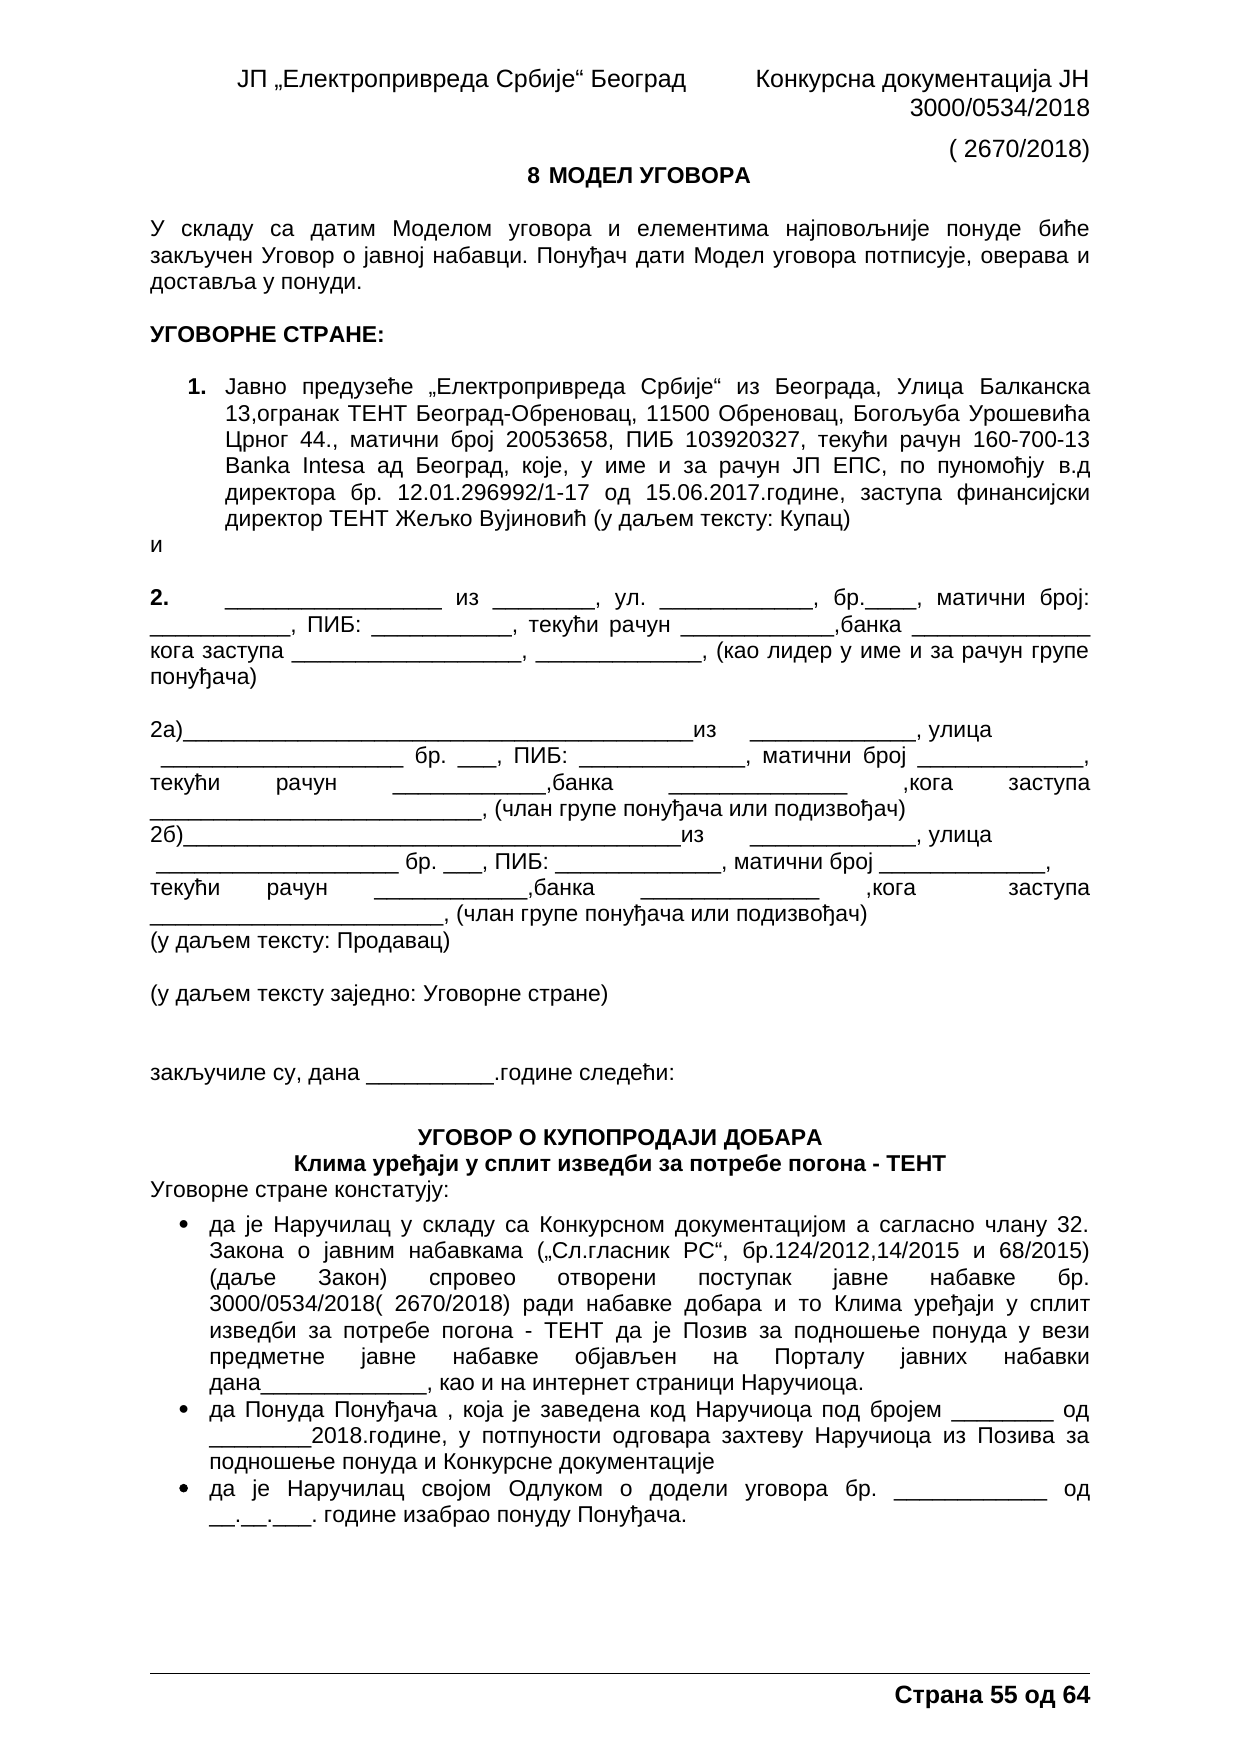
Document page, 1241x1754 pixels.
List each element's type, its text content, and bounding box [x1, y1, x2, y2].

list МОДЕЛ УГОВОРА [187, 162, 1090, 189]
text текући рачун ____________,банка ______________ ,кога заступа _______________________, (члан групе понуђача или подизвођач) [150, 874, 1090, 927]
text УГОВОРНЕ СТРАНЕ: [150, 321, 1090, 347]
text Клима уређаји у сплит изведби за потребе погона - ТЕНТ [150, 1150, 1090, 1176]
text закључиле су, дана __________.године следећи: [150, 1058, 1090, 1085]
text да је Наручилац у складу са Конкурсном документацијом а сагласно члану 32. Закона о јавним набавкама („Сл.гласник РС“, бр.124/2012,14/2015 и 68/2015) (даље Закон) спровео отворени поступак јавне набавке бр. 3000/0534/2018( 2670/2018) ради набавке добара и то Клима уређаји у сплит изведби за потребе погона - ТЕНТ да је Позив за подношење понуда у вези предметне јавне набавке објављен на Порталу јавних набавки дана_____________, као и на интернет страници Наручиоца. [179, 1211, 1090, 1396]
text ___________________ бр. ___, ПИБ: _____________, матични број _____________, текући рачун ____________,банка ______________ ,кога заступа __________________________, (члан групе понуђача или подизвођач) [150, 742, 1090, 821]
text да Понуда Понуђача , која је заведена код Наручиоца под бројем ________ од ________2018.године, у потпуности одговара захтеву Наручиоца из Позива за подношење понуда и Конкурсне документације [179, 1396, 1090, 1475]
text УГОВОР О КУПОПРОДАЈИ ДОБАРА [150, 1124, 1090, 1150]
text да је Наручилац својом Одлуком о додели уговора бр. ____________ од __.__.___. године изабрао понуду Понуђача. [179, 1475, 1090, 1527]
text 2б)_______________________________________из _____________, улица [150, 821, 1090, 848]
list _________________ из ________, ул. ____________, бр.____, матични број: ___________, ПИБ: ___________, текући рачун ____________,банка ______________ кога заступа __________________, _____________, (као лидер у име и за рачун групе понуђача) [150, 584, 1090, 689]
text (у даљем тексту: Продавац) [150, 927, 1090, 953]
text У складу са датим Моделом уговора и елементима најповољније понуде биће закључен Уговор о јавној набавци. Понуђач дати Модел уговора потписује, оверава и доставља у понуди. [150, 215, 1090, 294]
text Уговорне стране констатују: [150, 1176, 1090, 1203]
text и [150, 531, 1090, 558]
list Јавно предузеће „Електропривреда Србије“ из Београда, Улица Балканска 13,огранак ТЕНТ Београд-Обреновац, 11500 Обреновац, Богољуба Урошевића Црног 44., матични број 20053658, ПИБ 103920327, текући рачун 160-700-13 Banka Intesа ад Београд, које, у име и за рачун ЈП ЕПС, по пуномоћју в.д директора бр. 12.01.296992/1-17 од 15.06.2017.године, заступа финансијски директор ТЕНТ Жељко Вујиновић (у даљем тексту: Купац) [187, 373, 1090, 531]
text (у даљем тексту заједно: Уговорне стране) [150, 979, 1090, 1006]
text 2а)________________________________________из _____________, улица [150, 716, 1090, 742]
text ___________________ бр. ___, ПИБ: _____________, матични број _____________, [150, 848, 1090, 874]
